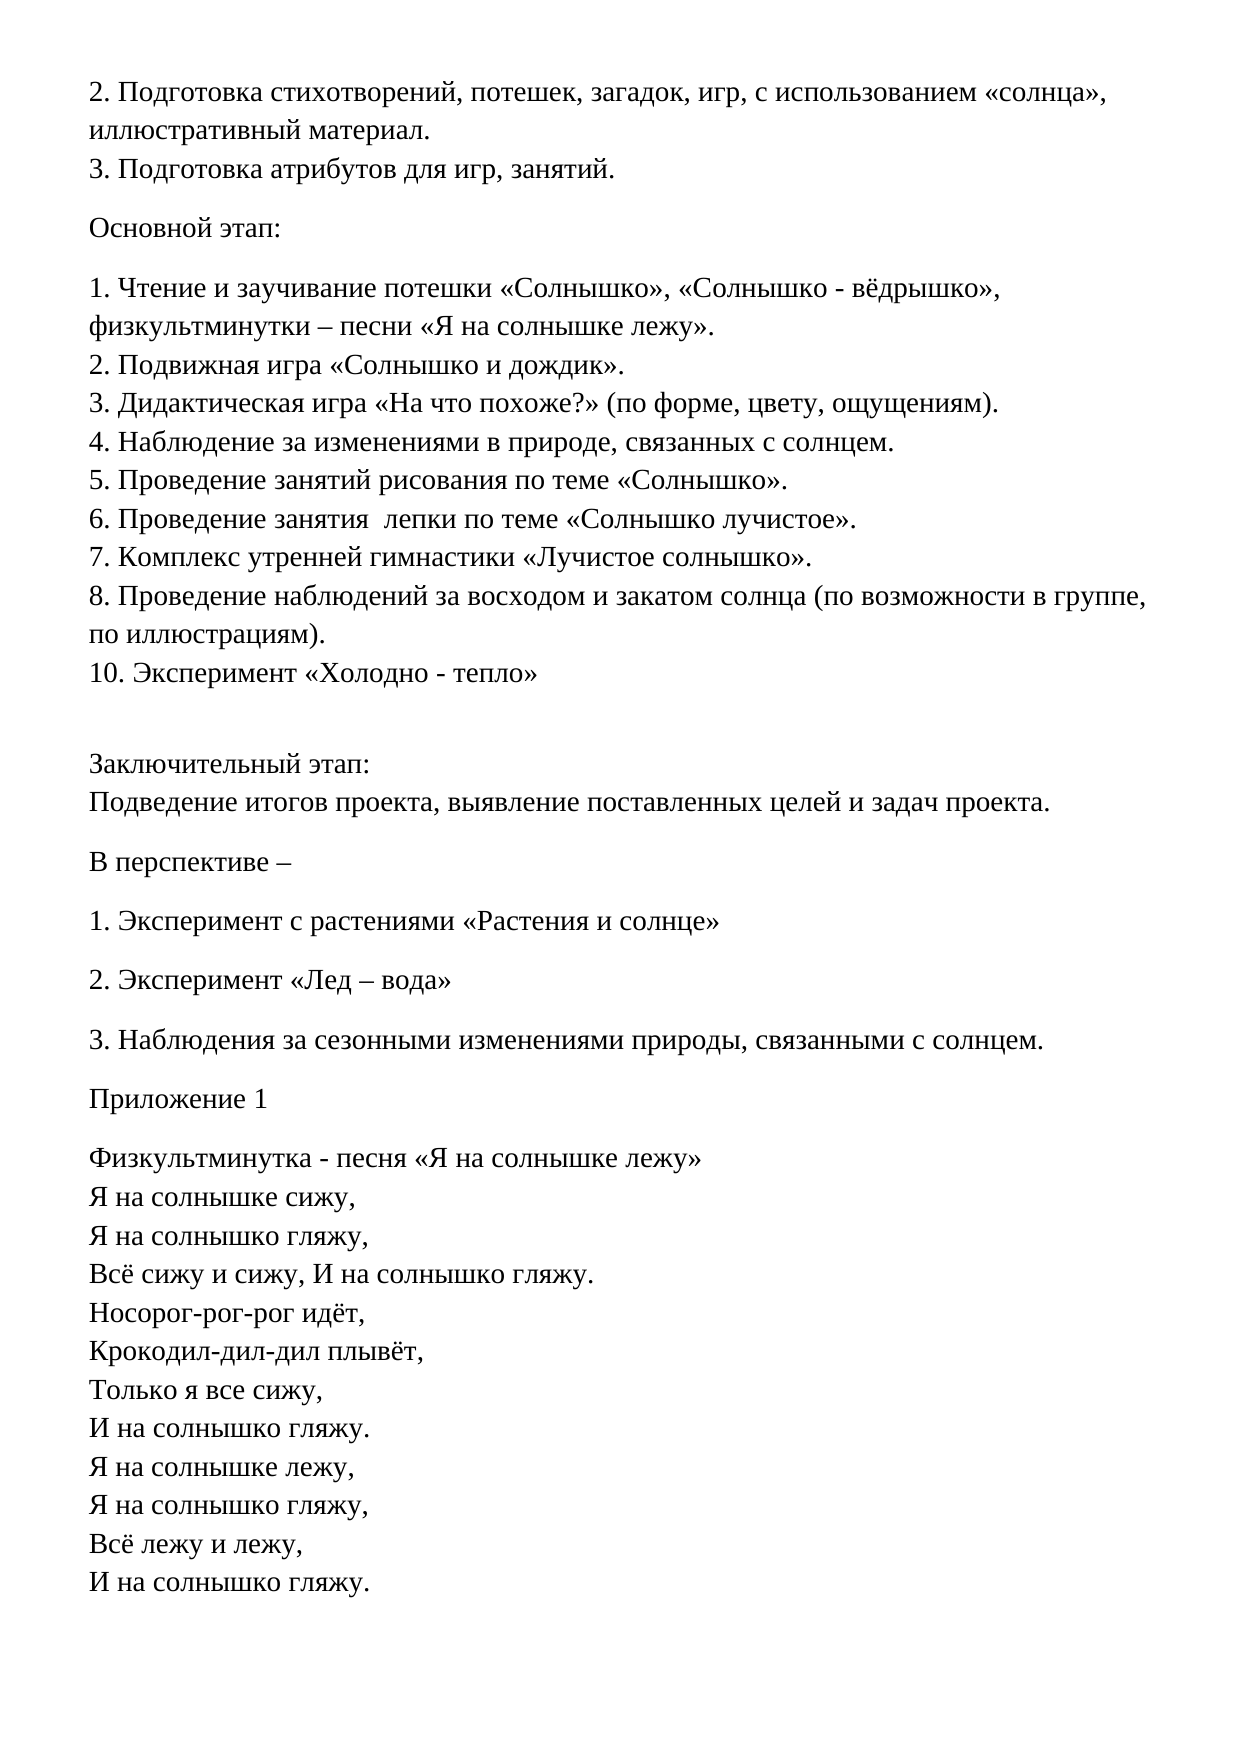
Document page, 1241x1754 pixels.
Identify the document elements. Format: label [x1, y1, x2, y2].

table_header [89, 74, 1181, 1598]
